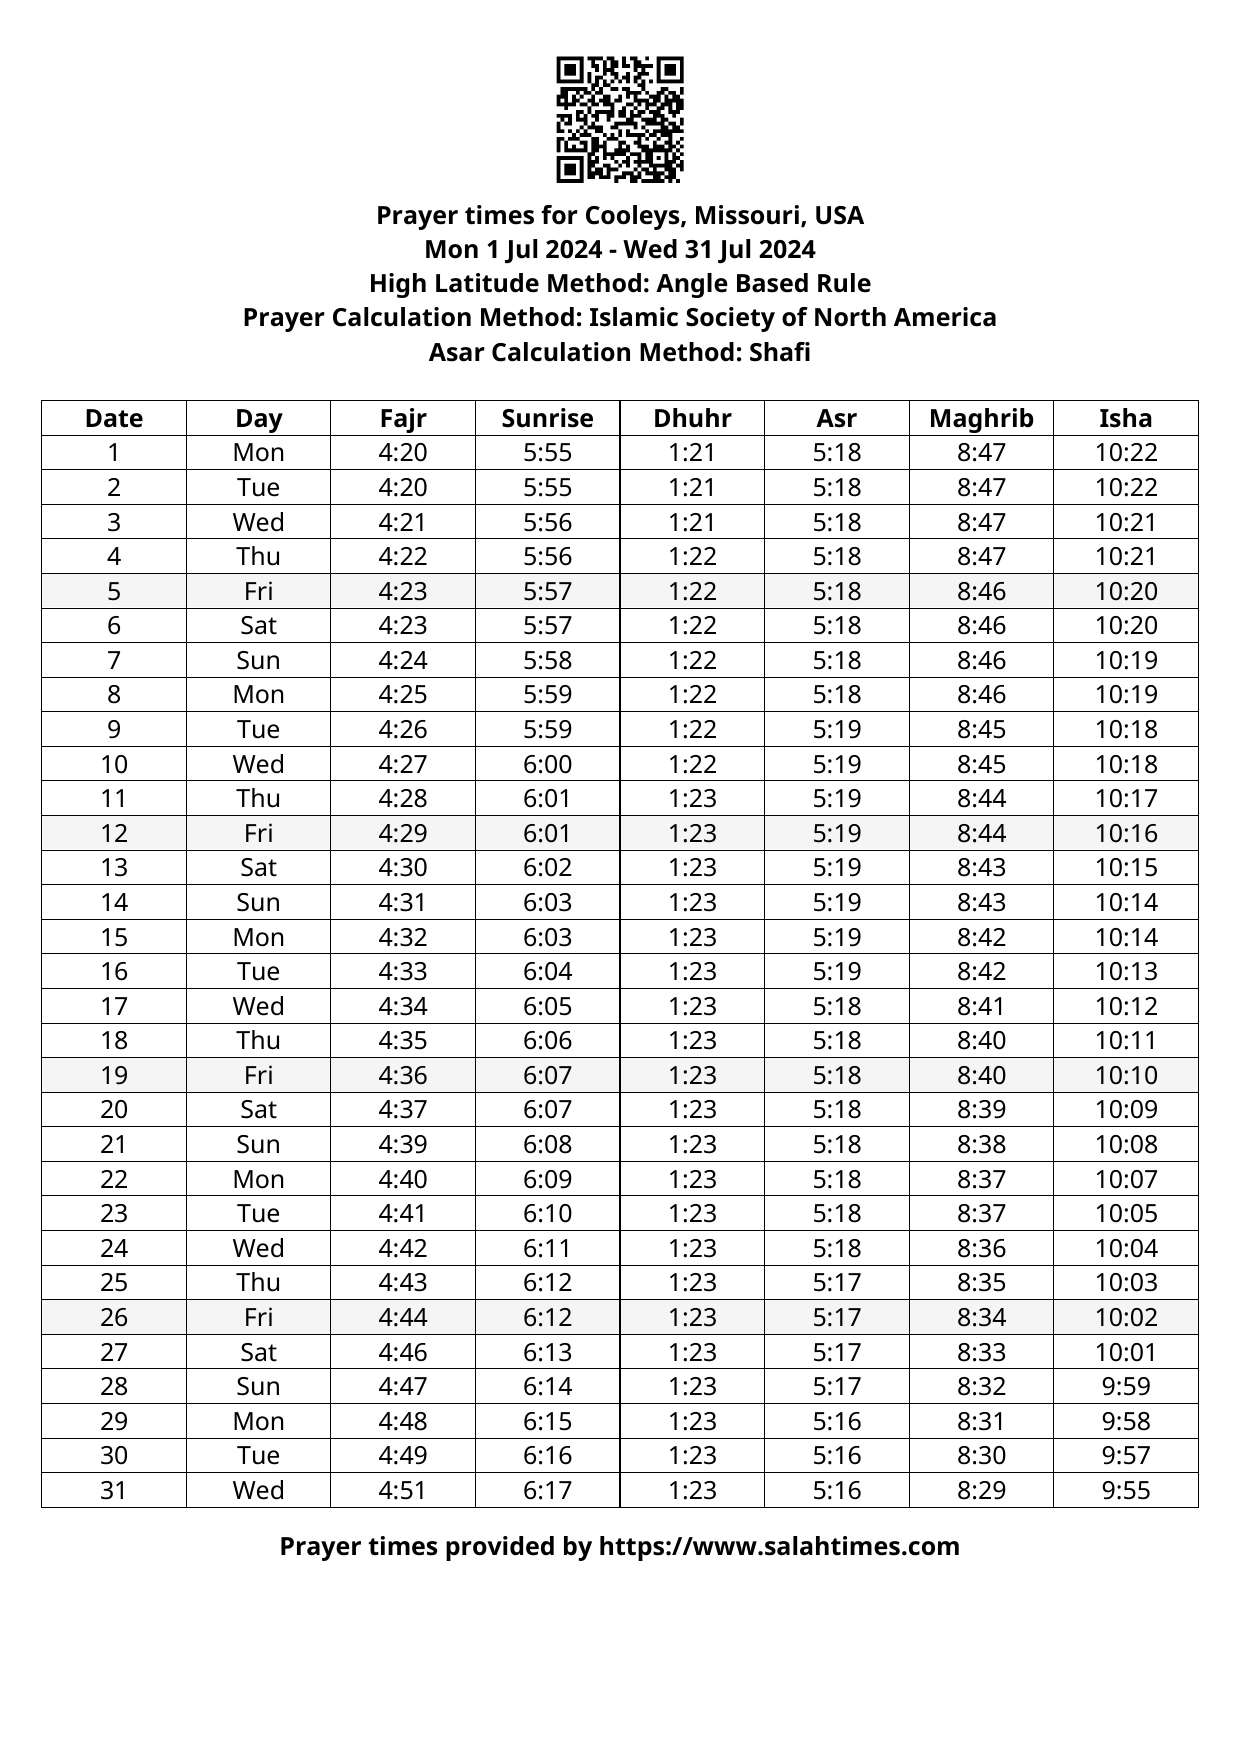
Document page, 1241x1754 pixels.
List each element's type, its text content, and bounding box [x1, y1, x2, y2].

table_cell 15 [42, 920, 186, 953]
table_cell Thu [187, 781, 330, 815]
table_cell 6:15 [476, 1404, 619, 1437]
table_cell 8:43 [910, 851, 1053, 884]
table_cell 6:12 [476, 1300, 619, 1334]
table_cell 5:58 [476, 643, 619, 677]
table_cell 5:18 [765, 505, 909, 538]
table_cell 1:23 [621, 1300, 764, 1334]
table_cell 5:56 [476, 539, 619, 573]
table_cell 4:34 [331, 989, 475, 1022]
table_header Asr [765, 401, 909, 434]
table_cell 5:17 [765, 1300, 909, 1334]
table_cell Tue [187, 1196, 330, 1230]
table_cell 5:55 [476, 470, 619, 504]
table_cell 10 [42, 747, 186, 780]
table_cell 6:05 [476, 989, 619, 1022]
table_cell 4:23 [331, 574, 475, 607]
table_cell 5:18 [765, 1196, 909, 1230]
table_cell 4:51 [331, 1473, 475, 1507]
table_cell 4:28 [331, 781, 475, 815]
table_cell 5:17 [765, 1335, 909, 1368]
table_cell 4:42 [331, 1231, 475, 1264]
table_header Date [42, 401, 186, 434]
table_cell 1:23 [621, 920, 764, 953]
table_cell 4:21 [331, 505, 475, 538]
table_cell Tue [187, 470, 330, 504]
table_cell 27 [42, 1335, 186, 1368]
table_cell 9:58 [1054, 1404, 1198, 1437]
table_cell 8:33 [910, 1335, 1053, 1368]
table_cell 18 [42, 1024, 186, 1057]
table_cell 1:22 [621, 747, 764, 780]
table_cell 8:46 [910, 609, 1053, 642]
table_cell 8:45 [910, 747, 1053, 780]
table_cell 26 [42, 1300, 186, 1334]
picture [542, 41, 699, 198]
table_cell 1:23 [621, 954, 764, 988]
table_cell 10:03 [1054, 1266, 1198, 1299]
table_cell 10:16 [1054, 816, 1198, 849]
table_cell Wed [187, 989, 330, 1022]
table_cell 7 [42, 643, 186, 677]
table_cell 8:40 [910, 1024, 1053, 1057]
table_cell 10:20 [1054, 609, 1198, 642]
table_cell 30 [42, 1439, 186, 1472]
table_cell 10:05 [1054, 1196, 1198, 1230]
table_cell 6:06 [476, 1024, 619, 1057]
table_cell 1:23 [621, 1439, 764, 1472]
table_cell 8:37 [910, 1162, 1053, 1195]
table_cell Sun [187, 885, 330, 919]
table_cell 4:23 [331, 609, 475, 642]
table_cell 4:25 [331, 678, 475, 711]
table_cell 10:04 [1054, 1231, 1198, 1264]
table_cell 1:23 [621, 1335, 764, 1368]
table_cell 10:22 [1054, 470, 1198, 504]
table_cell 5:18 [765, 678, 909, 711]
table_cell 1:23 [621, 1058, 764, 1092]
table_cell 1:23 [621, 1127, 764, 1161]
table_cell 8:31 [910, 1404, 1053, 1437]
table_cell Sun [187, 643, 330, 677]
table_cell 6:16 [476, 1439, 619, 1472]
table_cell 17 [42, 989, 186, 1022]
table_cell 8:46 [910, 574, 1053, 607]
text Prayer times provided by https://www.salahtimes.com [42, 1528, 1198, 1563]
table_cell 8:34 [910, 1300, 1053, 1334]
table_cell 1:22 [621, 643, 764, 677]
table_cell 5:16 [765, 1439, 909, 1472]
table_cell 10:20 [1054, 574, 1198, 607]
table_cell 19 [42, 1058, 186, 1092]
table_cell 13 [42, 851, 186, 884]
table_cell 8:46 [910, 643, 1053, 677]
table_cell 4:36 [331, 1058, 475, 1092]
table_header Maghrib [910, 401, 1053, 434]
table_cell 5:18 [765, 1058, 909, 1092]
table_cell 8:44 [910, 816, 1053, 849]
table_cell 10:21 [1054, 539, 1198, 573]
table_cell 10:09 [1054, 1093, 1198, 1126]
table_cell 6:12 [476, 1266, 619, 1299]
table_cell 1:22 [621, 609, 764, 642]
table_cell 1:23 [621, 1404, 764, 1437]
table_cell 5:19 [765, 747, 909, 780]
table_cell 8:38 [910, 1127, 1053, 1161]
table_cell Fri [187, 1058, 330, 1092]
table_cell 1:22 [621, 539, 764, 573]
table_cell 5:18 [765, 470, 909, 504]
table_cell 10:13 [1054, 954, 1198, 988]
table_cell 10:14 [1054, 920, 1198, 953]
table_cell 10:01 [1054, 1335, 1198, 1368]
table_cell 4:41 [331, 1196, 475, 1230]
table_cell 12 [42, 816, 186, 849]
table_cell 1:23 [621, 1024, 764, 1057]
table_cell 1:23 [621, 1093, 764, 1126]
table_cell 5:59 [476, 678, 619, 711]
table_cell 21 [42, 1127, 186, 1161]
table_cell 5:18 [765, 1231, 909, 1264]
table_cell 1:21 [621, 436, 764, 469]
table_cell 5:18 [765, 1024, 909, 1057]
table_cell 6:01 [476, 781, 619, 815]
table_cell 1:23 [621, 1473, 764, 1507]
table_cell 20 [42, 1093, 186, 1126]
table_cell 6:03 [476, 885, 619, 919]
table_cell 10:07 [1054, 1162, 1198, 1195]
table_cell Wed [187, 1231, 330, 1264]
table_cell 8:47 [910, 436, 1053, 469]
table_cell Sat [187, 851, 330, 884]
table_cell 1 [42, 436, 186, 469]
table_cell 1:23 [621, 1196, 764, 1230]
table_cell 5 [42, 574, 186, 607]
table_cell Fri [187, 1300, 330, 1334]
table_cell Mon [187, 436, 330, 469]
table_cell 10:15 [1054, 851, 1198, 884]
table_cell 10:14 [1054, 885, 1198, 919]
table_cell Wed [187, 747, 330, 780]
table_cell 10:19 [1054, 643, 1198, 677]
table_cell Sun [187, 1127, 330, 1161]
table_cell 4:31 [331, 885, 475, 919]
table_cell 10:10 [1054, 1058, 1198, 1092]
table_cell 1:23 [621, 1231, 764, 1264]
table_cell 4:20 [331, 470, 475, 504]
table_cell 8:42 [910, 920, 1053, 953]
text High Latitude Method: Angle Based Rule [42, 266, 1198, 300]
table_cell 8:47 [910, 539, 1053, 573]
table_cell Tue [187, 712, 330, 746]
table_cell 11 [42, 781, 186, 815]
table_cell 5:18 [765, 574, 909, 607]
table_cell 6:10 [476, 1196, 619, 1230]
table_header Isha [1054, 401, 1198, 434]
table_cell 5:17 [765, 1266, 909, 1299]
table_cell 4:32 [331, 920, 475, 953]
table_header Day [187, 401, 330, 434]
table_cell 9:59 [1054, 1369, 1198, 1403]
table_cell 1:23 [621, 1369, 764, 1403]
table_cell 8:47 [910, 470, 1053, 504]
table_cell 10:21 [1054, 505, 1198, 538]
table_cell 5:19 [765, 851, 909, 884]
table_cell 4:47 [331, 1369, 475, 1403]
table_cell 5:57 [476, 574, 619, 607]
table_cell 6:17 [476, 1473, 619, 1507]
table_cell 4:37 [331, 1093, 475, 1126]
table_cell 8:45 [910, 712, 1053, 746]
table_cell 1:22 [621, 574, 764, 607]
table_cell 1:22 [621, 678, 764, 711]
table_cell 5:16 [765, 1473, 909, 1507]
table_cell Wed [187, 1473, 330, 1507]
table_cell 6:14 [476, 1369, 619, 1403]
table_cell 4:20 [331, 436, 475, 469]
table_cell Sat [187, 1335, 330, 1368]
table_cell 4:39 [331, 1127, 475, 1161]
table_cell 8 [42, 678, 186, 711]
table_cell 6 [42, 609, 186, 642]
table_cell 8:47 [910, 505, 1053, 538]
table_cell 1:22 [621, 712, 764, 746]
table_cell 10:18 [1054, 712, 1198, 746]
table_cell 5:17 [765, 1369, 909, 1403]
table_cell 4:29 [331, 816, 475, 849]
table_cell 1:23 [621, 781, 764, 815]
table_cell 5:18 [765, 609, 909, 642]
table_cell 6:04 [476, 954, 619, 988]
table_cell 10:12 [1054, 989, 1198, 1022]
table_cell 10:08 [1054, 1127, 1198, 1161]
table_cell 5:19 [765, 885, 909, 919]
table_cell 4:44 [331, 1300, 475, 1334]
table_cell 25 [42, 1266, 186, 1299]
table_cell Thu [187, 1266, 330, 1299]
table_cell 3 [42, 505, 186, 538]
table_cell 1:23 [621, 989, 764, 1022]
table_cell 10:18 [1054, 747, 1198, 780]
table_cell 5:18 [765, 539, 909, 573]
table_cell 1:23 [621, 851, 764, 884]
table_cell 4:22 [331, 539, 475, 573]
table_cell 6:09 [476, 1162, 619, 1195]
table_cell 4:26 [331, 712, 475, 746]
table_header Sunrise [476, 401, 619, 434]
table_cell 22 [42, 1162, 186, 1195]
table_cell 6:13 [476, 1335, 619, 1368]
table_cell 4:40 [331, 1162, 475, 1195]
table_cell 10:02 [1054, 1300, 1198, 1334]
table_cell 1:21 [621, 470, 764, 504]
table_cell 5:56 [476, 505, 619, 538]
table_cell 6:08 [476, 1127, 619, 1161]
table_cell 6:03 [476, 920, 619, 953]
table_cell 4 [42, 539, 186, 573]
table_cell 8:29 [910, 1473, 1053, 1507]
table_cell 10:22 [1054, 436, 1198, 469]
table_cell Mon [187, 1404, 330, 1437]
table_cell 1:23 [621, 1162, 764, 1195]
table_cell Mon [187, 920, 330, 953]
table_cell 10:19 [1054, 678, 1198, 711]
table_cell 8:42 [910, 954, 1053, 988]
table_cell 4:33 [331, 954, 475, 988]
table_cell Mon [187, 678, 330, 711]
text Prayer times for Cooleys, Missouri, USA [42, 198, 1198, 232]
table_cell 5:18 [765, 643, 909, 677]
table_cell Wed [187, 505, 330, 538]
table_cell 5:18 [765, 1162, 909, 1195]
table_cell 6:01 [476, 816, 619, 849]
table_cell 28 [42, 1369, 186, 1403]
table_cell 5:19 [765, 954, 909, 988]
table_cell Tue [187, 954, 330, 988]
text Prayer Calculation Method: Islamic Society of North America [42, 300, 1198, 334]
table_cell 8:44 [910, 781, 1053, 815]
table_cell 5:55 [476, 436, 619, 469]
table_cell 8:30 [910, 1439, 1053, 1472]
table_cell 23 [42, 1196, 186, 1230]
table_cell 29 [42, 1404, 186, 1437]
table_cell Mon [187, 1162, 330, 1195]
table_cell 1:23 [621, 1266, 764, 1299]
table_cell Thu [187, 539, 330, 573]
table_cell 5:19 [765, 712, 909, 746]
table_cell Tue [187, 1439, 330, 1472]
table_cell 9:57 [1054, 1439, 1198, 1472]
table_cell 31 [42, 1473, 186, 1507]
table_cell 4:30 [331, 851, 475, 884]
table_cell 8:41 [910, 989, 1053, 1022]
table_cell 8:37 [910, 1196, 1053, 1230]
table_cell 9 [42, 712, 186, 746]
table_cell 14 [42, 885, 186, 919]
table_cell 8:46 [910, 678, 1053, 711]
table_cell Fri [187, 574, 330, 607]
table_cell 6:07 [476, 1058, 619, 1092]
table_cell 4:43 [331, 1266, 475, 1299]
table_cell 8:32 [910, 1369, 1053, 1403]
table_cell 5:16 [765, 1404, 909, 1437]
table_cell 6:07 [476, 1093, 619, 1126]
table_cell 8:36 [910, 1231, 1053, 1264]
table_cell 5:19 [765, 816, 909, 849]
table_cell 5:19 [765, 781, 909, 815]
table_cell 4:24 [331, 643, 475, 677]
table_cell 5:59 [476, 712, 619, 746]
table_cell 5:57 [476, 609, 619, 642]
table_cell 5:18 [765, 436, 909, 469]
table_cell 4:27 [331, 747, 475, 780]
table_cell 8:39 [910, 1093, 1053, 1126]
table_cell 16 [42, 954, 186, 988]
table_cell 1:21 [621, 505, 764, 538]
text Mon 1 Jul 2024 - Wed 31 Jul 2024 [42, 232, 1198, 266]
table_cell 4:49 [331, 1439, 475, 1472]
table_cell 10:11 [1054, 1024, 1198, 1057]
table_cell 2 [42, 470, 186, 504]
table_cell 9:55 [1054, 1473, 1198, 1507]
table_cell 5:18 [765, 1127, 909, 1161]
table_cell Fri [187, 816, 330, 849]
table_cell 5:18 [765, 1093, 909, 1126]
text Asar Calculation Method: Shafi [42, 334, 1198, 368]
table_cell Sat [187, 1093, 330, 1126]
table_cell 6:11 [476, 1231, 619, 1264]
table_cell 5:18 [765, 989, 909, 1022]
table_cell 6:02 [476, 851, 619, 884]
table_cell 1:23 [621, 885, 764, 919]
table_header Fajr [331, 401, 475, 434]
table_cell 4:48 [331, 1404, 475, 1437]
table_cell 4:35 [331, 1024, 475, 1057]
table_cell Thu [187, 1024, 330, 1057]
table_cell Sun [187, 1369, 330, 1403]
table_cell 8:35 [910, 1266, 1053, 1299]
table_header Dhuhr [621, 401, 764, 434]
table_cell 6:00 [476, 747, 619, 780]
table_cell 24 [42, 1231, 186, 1264]
table_cell 1:23 [621, 816, 764, 849]
table_cell Sat [187, 609, 330, 642]
table_cell 8:40 [910, 1058, 1053, 1092]
table_cell 5:19 [765, 920, 909, 953]
table_cell 4:46 [331, 1335, 475, 1368]
table_cell 10:17 [1054, 781, 1198, 815]
table_cell 8:43 [910, 885, 1053, 919]
